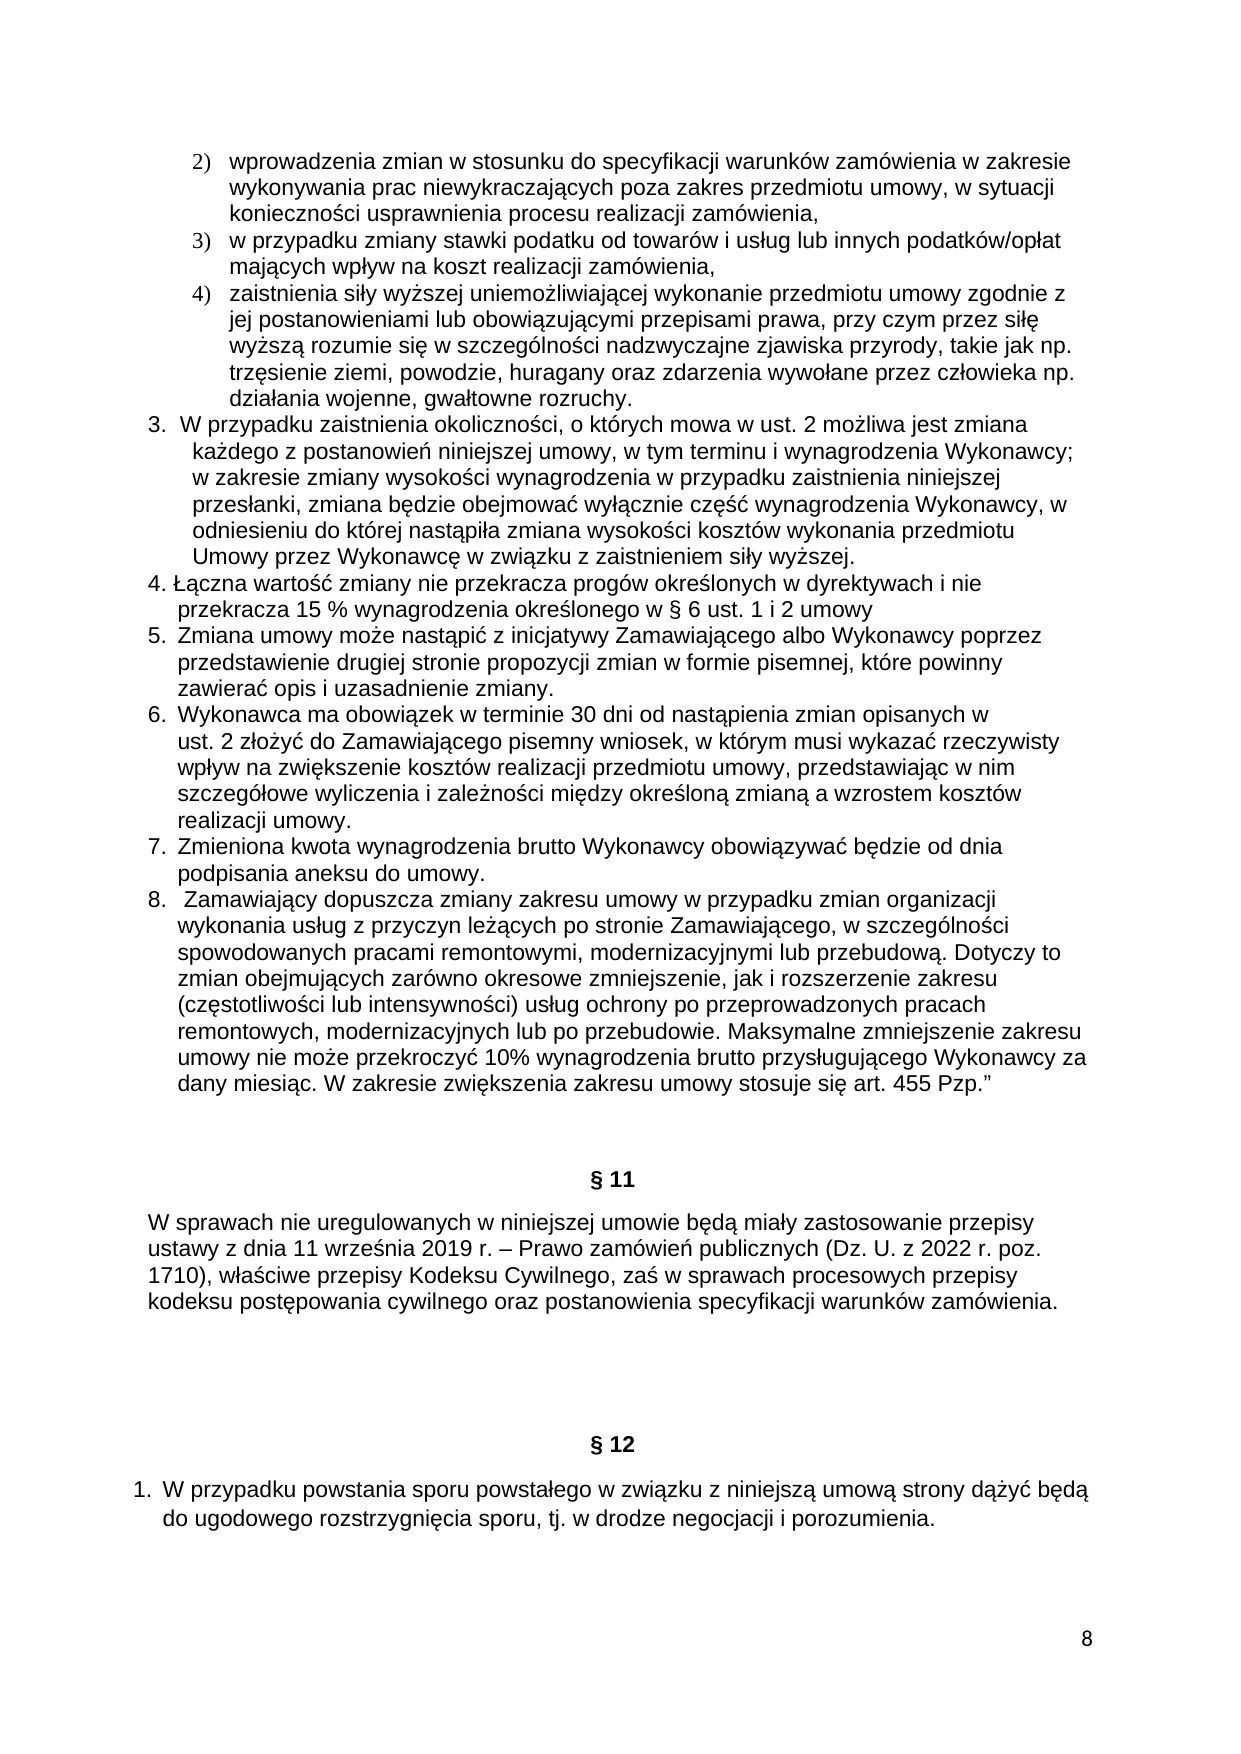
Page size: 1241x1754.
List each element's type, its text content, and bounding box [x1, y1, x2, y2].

text 3. W przypadku zaistnienia okoliczności, o których mowa w ust. 2 możliwa jest zmiana każdego z postanowień niniejszej umowy, w tym terminu i wynagrodzenia Wykonawcy; w zakresie zmiany wysokości wynagrodzenia w przypadku zaistnienia niniejszej przesłanki, zmiana będzie obejmować wyłącznie część wynagrodzenia Wykonawcy, w odniesieniu do której nastąpiła zmiana wysokości kosztów wykonania przedmiotu Umowy przez Wykonawcę w związku z zaistnieniem siły wyższej. [148, 411, 1093, 569]
list W przypadku powstania sporu powstałego w związku z niniejszą umową strony dążyć będą do ugodowego rozstrzygnięcia sporu, tj. w drodze negocjacji i porozumienia. [133, 1476, 1093, 1531]
list Wykonawca ma obowiązek w terminie 30 dni od nastąpienia zmian opisanych w ust. 2 złożyć do Zamawiającego pisemny wniosek, w którym musi wykazać rzeczywisty wpływ na zwiększenie kosztów realizacji przedmiotu umowy, przedstawiając w nim szczegółowe wyliczenia i zależności między określoną zmianą a wzrostem kosztów realizacji umowy. [148, 701, 1093, 833]
list Zmieniona kwota wynagrodzenia brutto Wykonawcy obowiązywać będzie od dnia podpisania aneksu do umowy. [148, 833, 1093, 886]
text § 11 [516, 1166, 1093, 1192]
text W sprawach nie uregulowanych w niniejszej umowie będą miały zastosowanie przepisy ustawy z dnia 11 września 2019 r. – Prawo zamówień publicznych (Dz. U. z 2022 r. poz. 1710), właściwe przepisy Kodeksu Cywilnego, zaś w sprawach procesowych przepisy kodeksu postępowania cywilnego oraz postanowienia specyfikacji warunków zamówienia. [148, 1209, 1093, 1314]
list w przypadku zmiany stawki podatku od towarów i usług lub innych podatków/opłat mających wpływ na koszt realizacji zamówienia, [192, 227, 1093, 279]
list Zamawiający dopuszcza zmiany zakresu umowy w przypadku zmian organizacji wykonania usług z przyczyn leżących po stronie Zamawiającego, w szczególności spowodowanych pracami remontowymi, modernizacyjnymi lub przebudową. Dotyczy to zmian obejmujących zarówno okresowe zmniejszenie, jak i rozszerzenie zakresu (częstotliwości lub intensywności) usług ochrony po przeprowadzonych pracach remontowych, modernizacyjnych lub po przebudowie. Maksymalne zmniejszenie zakresu umowy nie może przekroczyć 10% wynagrodzenia brutto przysługującego Wykonawcy za dany miesiąc. W zakresie zwiększenia zakresu umowy stosuje się art. 455 Pzp.” [148, 886, 1093, 1097]
text 4. Łączna wartość zmiany nie przekracza progów określonych w dyrektywach i nie przekracza 15 % wynagrodzenia określonego w § 6 ust. 1 i 2 umowy [148, 569, 1093, 622]
text § 12 [516, 1431, 1093, 1457]
list wprowadzenia zmian w stosunku do specyfikacji warunków zamówienia w zakresie wykonywania prac niewykraczających poza zakres przedmiotu umowy, w sytuacji konieczności usprawnienia procesu realizacji zamówienia, [192, 148, 1093, 227]
list Zmiana umowy może nastąpić z inicjatywy Zamawiającego albo Wykonawcy poprzez przedstawienie drugiej stronie propozycji zmian w formie pisemnej, które powinny zawierać opis i uzasadnienie zmiany. [148, 622, 1093, 701]
list zaistnienia siły wyższej uniemożliwiającej wykonanie przedmiotu umowy zgodnie z jej postanowieniami lub obowiązującymi przepisami prawa, przy czym przez siłę wyższą rozumie się w szczególności nadzwyczajne zjawiska przyrody, takie jak np. trzęsienie ziemi, powodzie, huragany oraz zdarzenia wywołane przez człowieka np. działania wojenne, gwałtowne rozruchy. [192, 279, 1093, 411]
